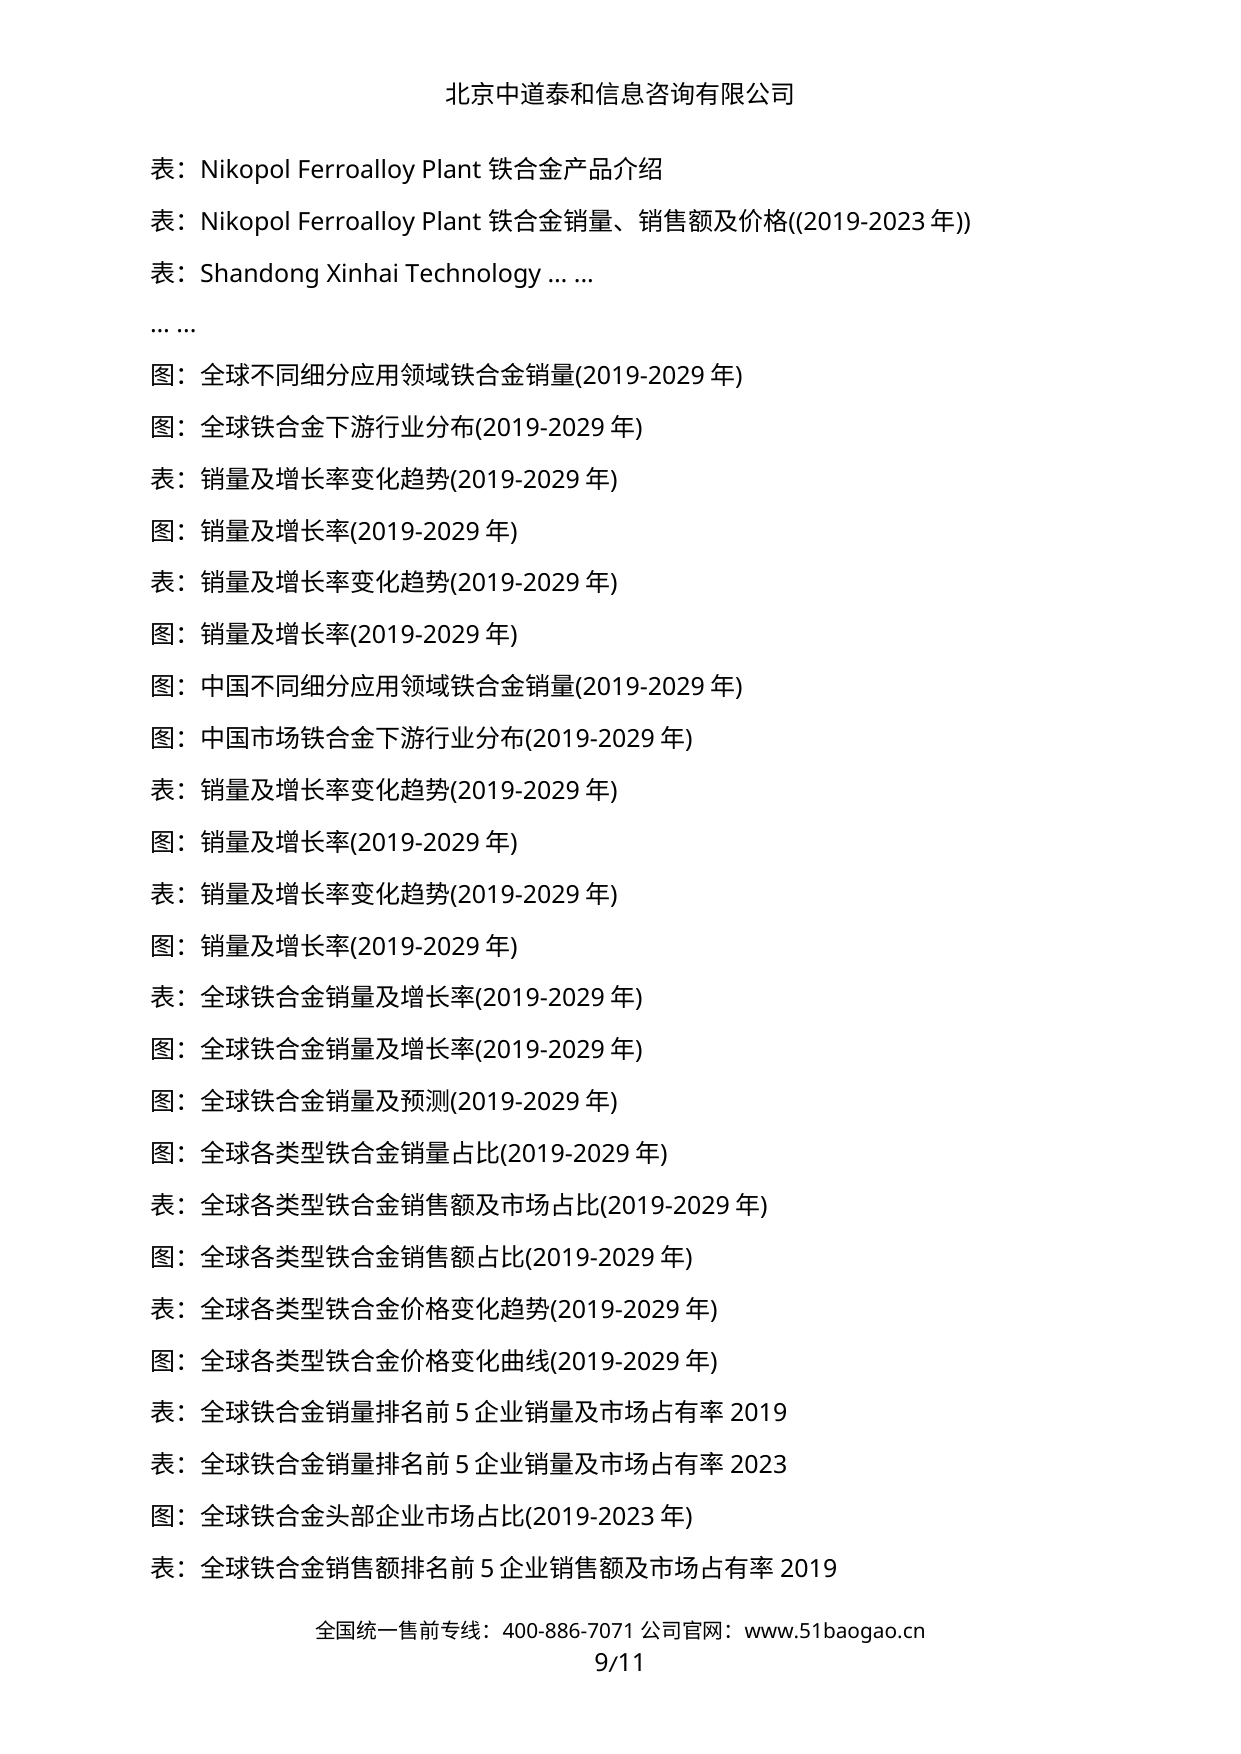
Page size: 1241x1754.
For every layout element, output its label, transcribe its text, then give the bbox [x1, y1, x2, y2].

text 表：Nikopol Ferroalloy Plant 铁合金产品介绍 [150, 150, 1090, 186]
text 图：中国市场铁合金下游行业分布(2019-2029年) [150, 718, 1090, 755]
text 图：销量及增长率(2019-2029年) [150, 511, 1090, 547]
text 图：销量及增长率(2019-2029年) [150, 822, 1090, 858]
text 图：销量及增长率(2019-2029年) [150, 615, 1090, 651]
text 表：全球各类型铁合金销售额及市场占比(2019-2029年) [150, 1185, 1090, 1222]
text … ... [150, 306, 1090, 340]
text 表：全球铁合金销售额排名前5企业销售额及市场占有率 2019 [150, 1548, 1090, 1585]
text 图：中国不同细分应用领域铁合金销量(2019-2029年) [150, 667, 1090, 703]
text 表：全球铁合金销量排名前5企业销量及市场占有率 2019 [150, 1393, 1090, 1429]
text 图：全球铁合金销量及预测(2019-2029年) [150, 1082, 1090, 1118]
text 图：全球各类型铁合金销量占比(2019-2029年) [150, 1133, 1090, 1170]
text 图：全球铁合金下游行业分布(2019-2029年) [150, 407, 1090, 443]
text 表：全球各类型铁合金价格变化趋势(2019-2029年) [150, 1289, 1090, 1325]
text 表：Shandong Xinhai Technology … ... [150, 254, 1090, 290]
text 表：全球铁合金销量排名前5企业销量及市场占有率 2023 [150, 1445, 1090, 1481]
text 表：销量及增长率变化趋势(2019-2029年) [150, 874, 1090, 910]
text 表：Nikopol Ferroalloy Plant 铁合金销量、销售额及价格((2019-2023年)) [150, 202, 1090, 238]
text 图：全球铁合金头部企业市场占比(2019-2023年) [150, 1497, 1090, 1533]
text 图：全球不同细分应用领域铁合金销量(2019-2029年) [150, 355, 1090, 392]
text 表：销量及增长率变化趋势(2019-2029年) [150, 459, 1090, 495]
text 图：全球铁合金销量及增长率(2019-2029年) [150, 1030, 1090, 1066]
text 图：全球各类型铁合金价格变化曲线(2019-2029年) [150, 1341, 1090, 1377]
text 表：销量及增长率变化趋势(2019-2029年) [150, 563, 1090, 599]
text 图：销量及增长率(2019-2029年) [150, 926, 1090, 962]
text 表：全球铁合金销量及增长率(2019-2029年) [150, 978, 1090, 1014]
text 图：全球各类型铁合金销售额占比(2019-2029年) [150, 1237, 1090, 1273]
text 表：销量及增长率变化趋势(2019-2029年) [150, 770, 1090, 807]
